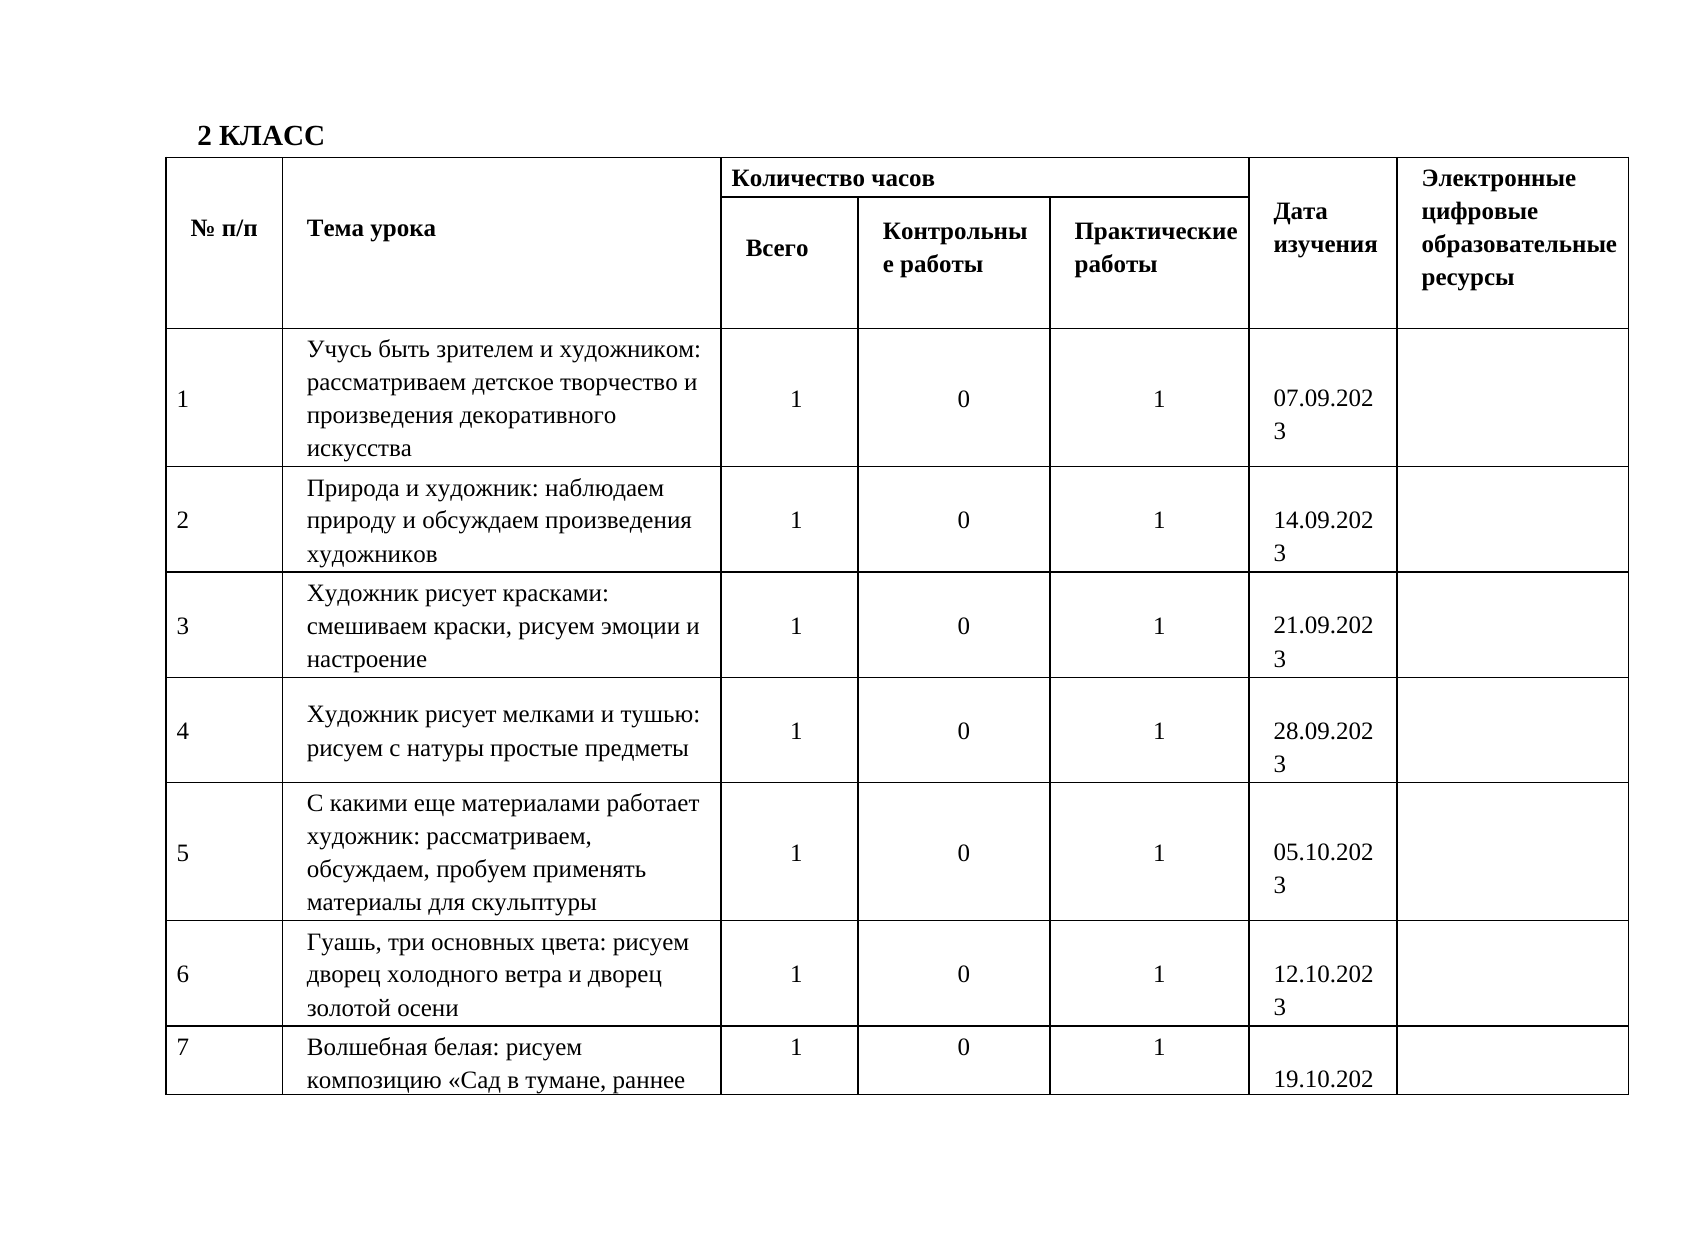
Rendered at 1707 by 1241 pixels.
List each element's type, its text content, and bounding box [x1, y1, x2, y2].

table_cell 1 [722, 678, 857, 781]
table_cell 0 [859, 573, 1049, 677]
table_cell 0 [859, 467, 1049, 571]
table_cell 28.09.2023 [1250, 678, 1396, 781]
table_header Количество часов [722, 158, 1248, 196]
table_cell [1398, 467, 1628, 571]
table_cell 1 [1051, 573, 1248, 677]
table_cell Контрольные работы [859, 198, 1049, 327]
table_cell 1 [167, 329, 282, 466]
table_cell Гуашь, три основных цвета: рисуем дворец холодного ветра и дворец золотой осени [283, 921, 720, 1025]
table_cell С какими еще материалами работает художник: рассматриваем, обсуждаем, пробуем применять материалы для скульптуры [283, 783, 720, 920]
table_cell 1 [1051, 329, 1248, 466]
table_cell 5 [167, 783, 282, 920]
table_header Дата изучения [1250, 158, 1396, 327]
table_cell 0 [859, 1027, 1049, 1094]
table_cell 3 [167, 573, 282, 677]
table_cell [283, 1027, 720, 1094]
table_header Электронные цифровые образовательные ресурсы [1398, 158, 1628, 327]
table_cell 1 [1051, 467, 1248, 571]
table_cell 12.10.2023 [1250, 921, 1396, 1025]
table_cell 21.09.2023 [1250, 573, 1396, 677]
table_cell 1 [722, 921, 857, 1025]
table_cell [1398, 783, 1628, 920]
table_cell 2 [167, 467, 282, 571]
table_cell 0 [859, 783, 1049, 920]
table_cell 14.09.2023 [1250, 467, 1396, 571]
table_cell Природа и художник: наблюдаем природу и обсуждаем произведения художников [283, 467, 720, 571]
table_cell 05.10.2023 [1250, 783, 1396, 920]
table_header Тема урока [283, 158, 720, 327]
table_cell 1 [1051, 1027, 1248, 1094]
table_cell 1 [1051, 678, 1248, 781]
table_cell Практические работы [1051, 198, 1248, 327]
table_cell [1398, 678, 1628, 781]
table_cell 0 [859, 921, 1049, 1025]
table_cell [1398, 1027, 1628, 1094]
table_cell [1398, 921, 1628, 1025]
table_cell Художник рисует красками: смешиваем краски, рисуем эмоции и настроение [283, 573, 720, 677]
table_cell 1 [722, 1027, 857, 1094]
text 2 КЛАСС [190, 118, 1618, 152]
table_cell 1 [722, 329, 857, 466]
table_cell 1 [722, 573, 857, 677]
table_cell 4 [167, 678, 282, 781]
table_cell 0 [859, 678, 1049, 781]
table_cell 19.10.2023 [1250, 1027, 1396, 1094]
table_cell [1398, 329, 1628, 466]
table_cell Художник рисует мелками и тушью: рисуем с натуры простые предметы [283, 678, 720, 781]
table_cell Учусь быть зрителем и художником: рассматриваем детское творчество и произведения декоративного искусства [283, 329, 720, 466]
table_header № п/п [167, 158, 282, 327]
table_cell 07.09.2023 [1250, 329, 1396, 466]
table_cell Всего [722, 198, 857, 327]
table_cell 1 [1051, 783, 1248, 920]
table_cell 0 [859, 329, 1049, 466]
table_cell 7 [167, 1027, 282, 1094]
table_cell 1 [1051, 921, 1248, 1025]
table_cell 6 [167, 921, 282, 1025]
table_cell [1398, 573, 1628, 677]
table_cell 1 [722, 467, 857, 571]
table_cell 1 [722, 783, 857, 920]
